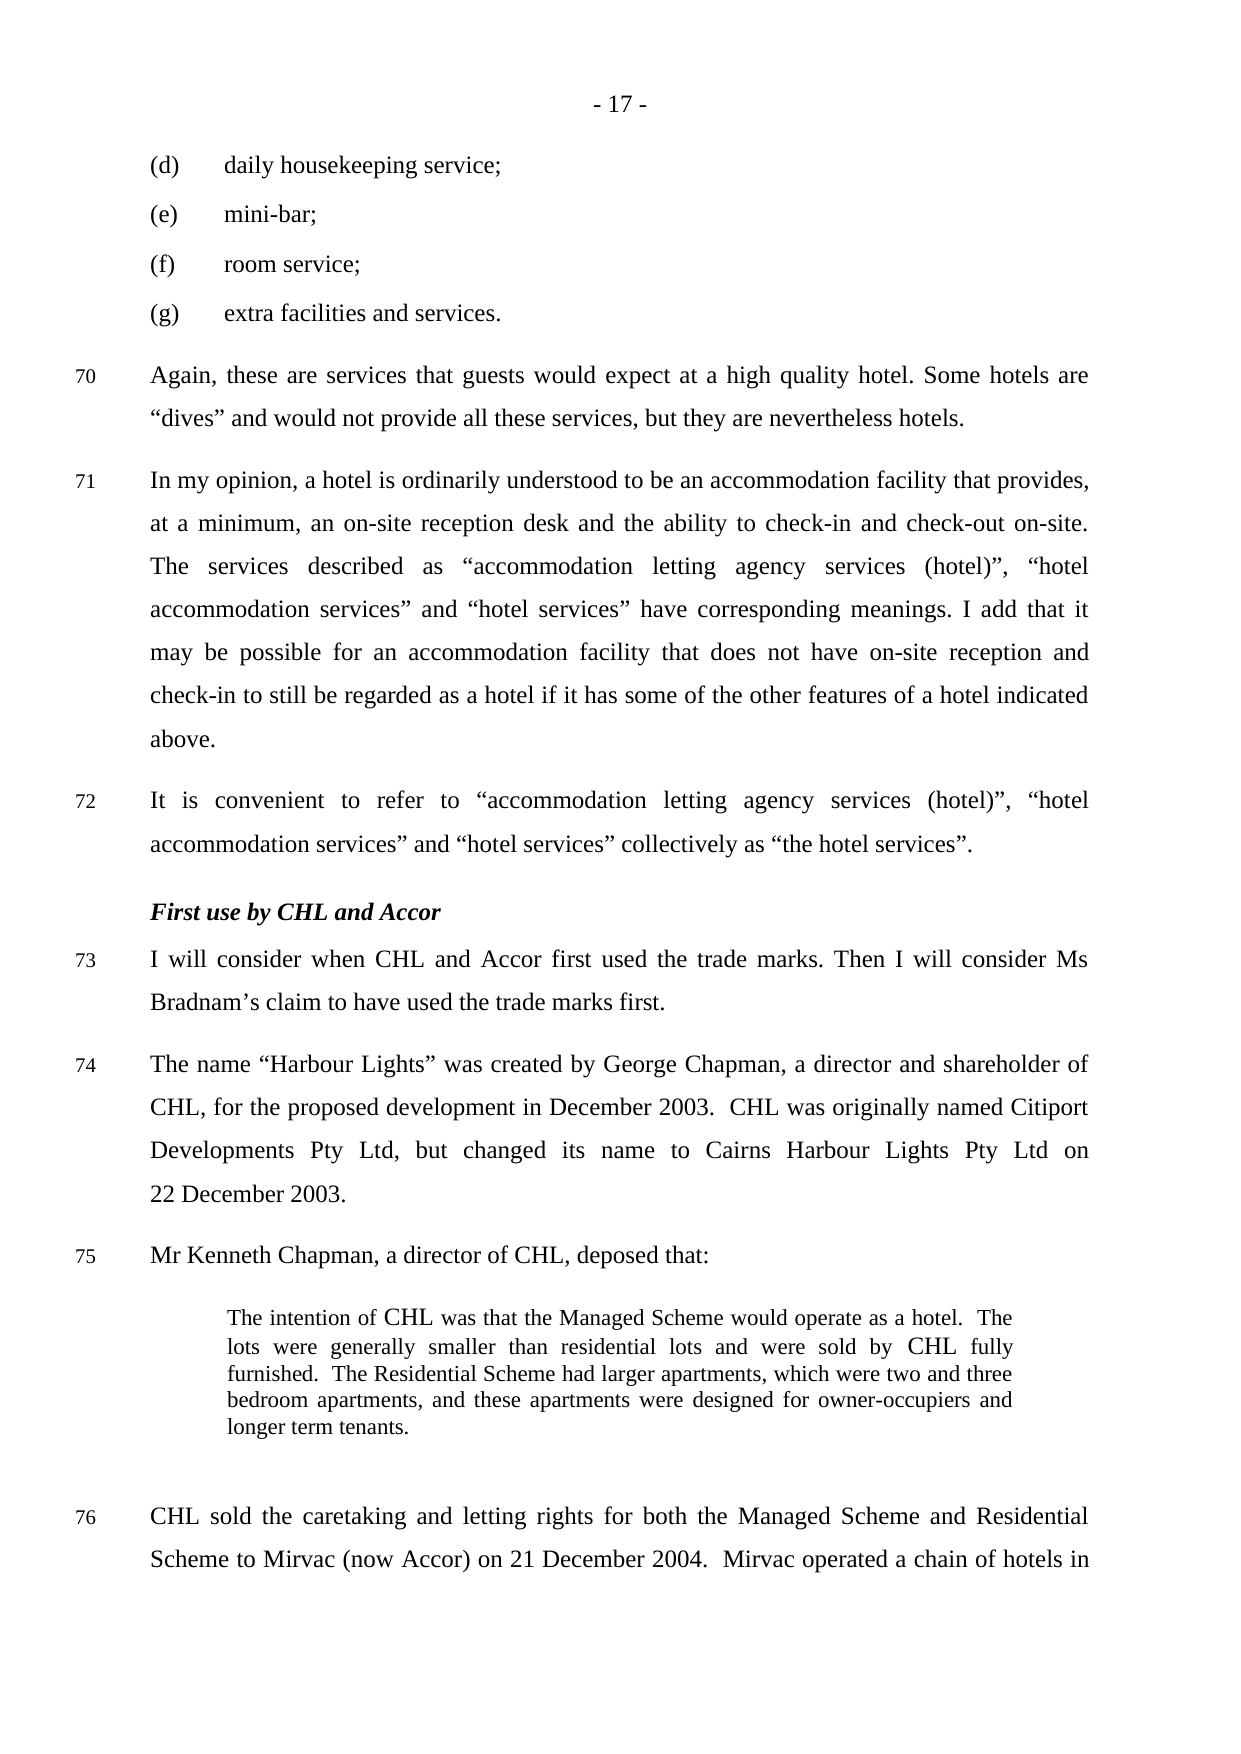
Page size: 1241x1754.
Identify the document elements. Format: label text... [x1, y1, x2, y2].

text Again, these are services that guests would expect at a high quality hotel. Some hotels are “dives” and would not provide all these services, but they are nevertheless hotels. [75, 360, 1090, 432]
list (e) mini-bar; [150, 199, 1090, 228]
text The intention of CHL was that the Managed Scheme would operate as a hotel. The lots were generally smaller than residential lots and were sold by CHL fully furnished. The Residential Scheme had larger apartments, which were two and three bedroom apartments, and these apartments were designed for owner-occupiers and longer term tenants. [227, 1302, 1013, 1439]
text It is convenient to refer to “accommodation letting agency services (hotel)”, “hotel accommodation services” and “hotel services” collectively as “the hotel services”. [75, 786, 1090, 857]
list (d) daily housekeeping service; [150, 150, 1090, 179]
subtitle First use by CHL and Accor [150, 897, 1090, 926]
list (g) extra facilities and services. [150, 298, 1090, 327]
text The name “Harbour Lights” was created by George Chapman, a director and shareholder of CHL, for the proposed development in December 2003. CHL was originally named Citiport Developments Pty Ltd, but changed its name to Cairns Harbour Lights Pty Ltd on 22 December 2003. [75, 1049, 1090, 1207]
text In my opinion, a hotel is ordinarily understood to be an accommodation facility that provides, at a minimum, an on-site reception desk and the ability to check-in and check-out on-site. The services described as “accommodation letting agency services (hotel)”, “hotel accommodation services” and “hotel services” have corresponding meanings. I add that it may be possible for an accommodation facility that does not have on-site reception and check-in to still be regarded as a hotel if it has some of the other features of a hotel indicated above. [75, 465, 1090, 752]
text I will consider when CHL and Accor first used the trade marks. Then I will consider Ms Bradnam’s claim to have used the trade marks first. [75, 944, 1090, 1016]
list (f) room service; [150, 249, 1090, 277]
text Mr Kenneth Chapman, a director of CHL, deposed that: [75, 1241, 1090, 1269]
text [75, 1501, 1090, 1573]
